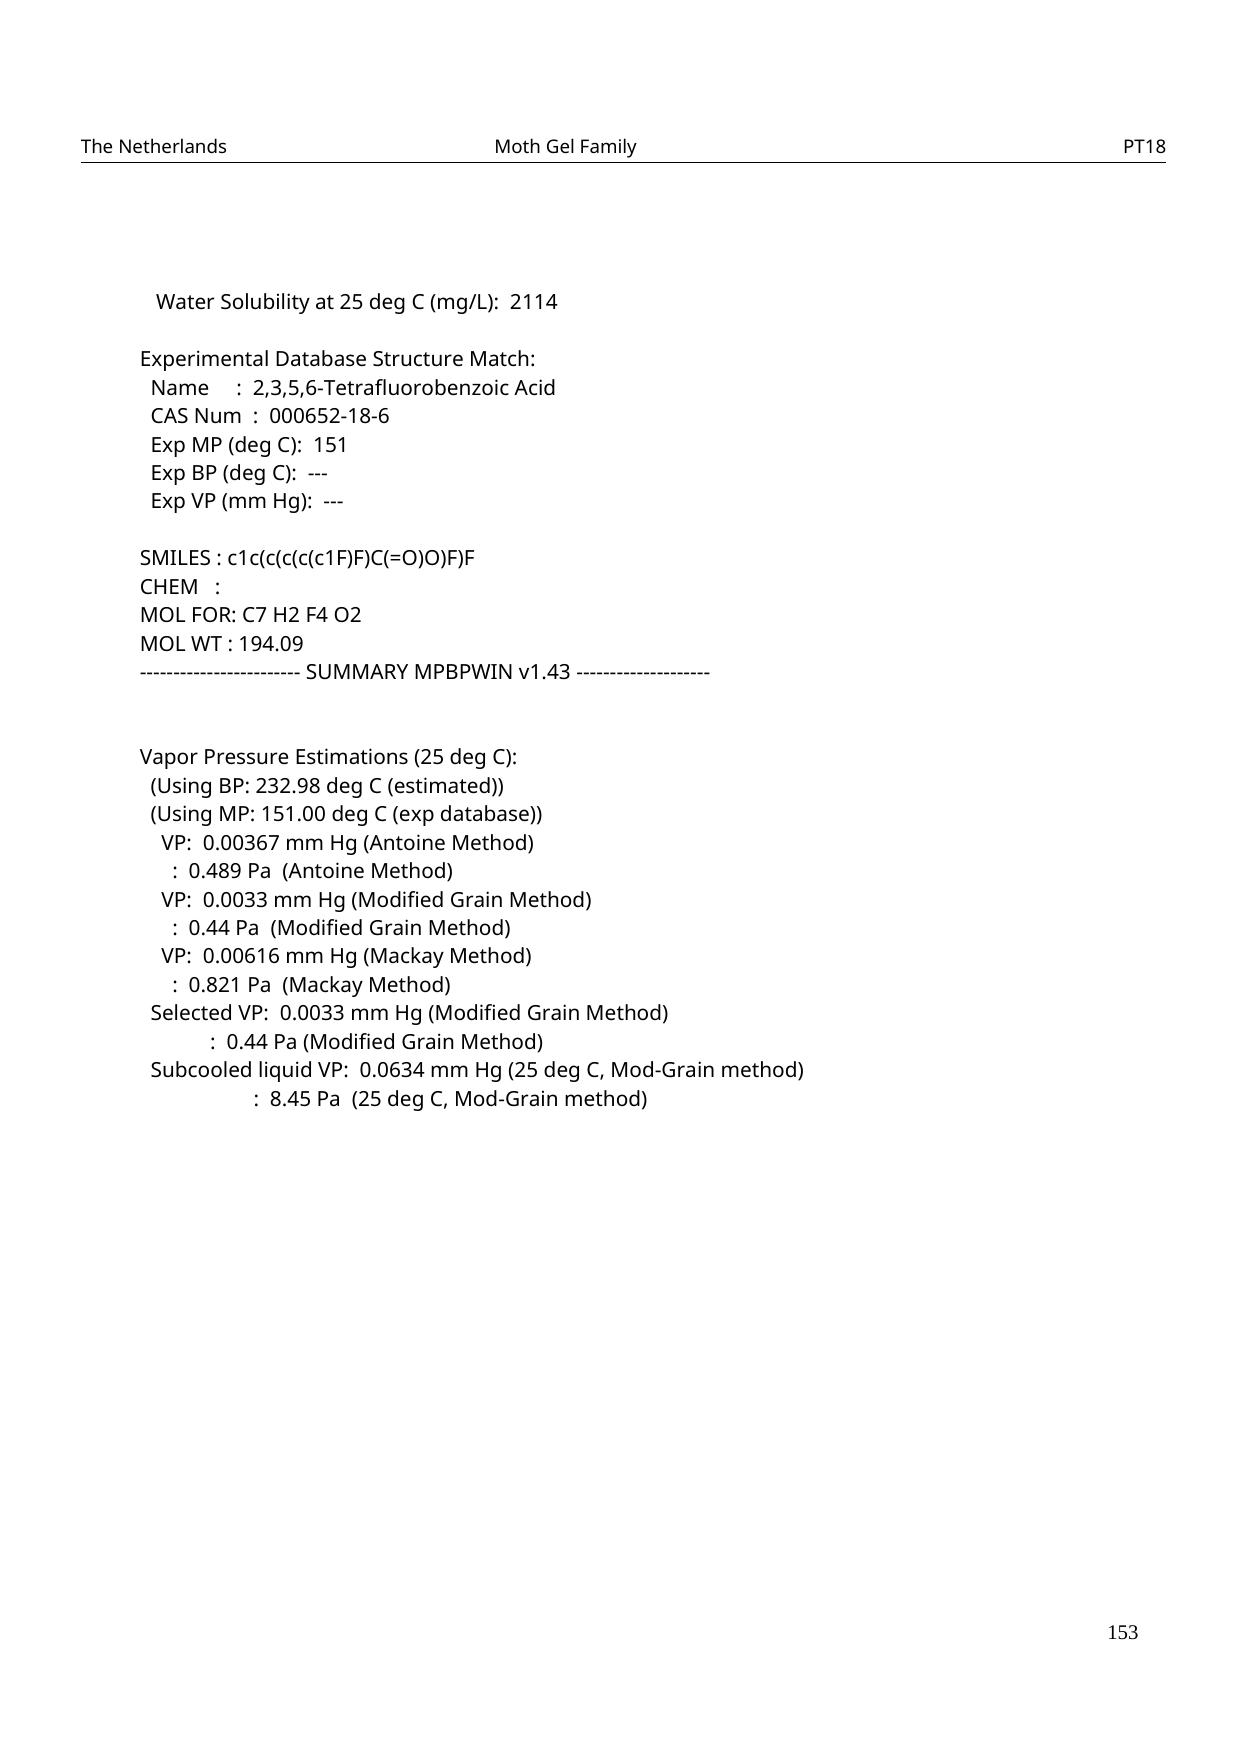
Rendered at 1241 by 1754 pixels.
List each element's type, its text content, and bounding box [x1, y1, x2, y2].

text Experimental Database Structure Match: [139, 344, 1138, 373]
text : 0.489 Pa (Antoine Method) [139, 856, 1138, 885]
text : 8.45 Pa (25 deg C, Mod-Grain method) [139, 1084, 1138, 1112]
text Exp VP (mm Hg): --- [139, 487, 1138, 515]
text Exp MP (deg C): 151 [139, 430, 1138, 458]
text : 0.44 Pa (Modified Grain Method) [139, 913, 1138, 942]
text Water Solubility at 25 deg C (mg/L): 2114 [139, 287, 1138, 316]
text MOL FOR: C7 H2 F4 O2 [139, 600, 1138, 629]
text CHEM : [139, 572, 1138, 600]
text (Using MP: 151.00 deg C (exp database)) [139, 799, 1138, 828]
text VP: 0.00367 mm Hg (Antoine Method) [139, 828, 1138, 856]
text Name : 2,3,5,6-Tetrafluorobenzoic Acid [139, 373, 1138, 401]
text VP: 0.0033 mm Hg (Modified Grain Method) [139, 885, 1138, 913]
text Selected VP: 0.0033 mm Hg (Modified Grain Method) [139, 998, 1138, 1027]
text (Using BP: 232.98 deg C (estimated)) [139, 771, 1138, 799]
text ------------------------ SUMMARY MPBPWIN v1.43 -------------------- [139, 657, 1138, 686]
text SMILES : c1c(c(c(c(c1F)F)C(=O)O)F)F [139, 543, 1138, 572]
text MOL WT : 194.09 [139, 629, 1138, 657]
text : 0.44 Pa (Modified Grain Method) [139, 1027, 1138, 1055]
text Vapor Pressure Estimations (25 deg C): [139, 742, 1138, 771]
text VP: 0.00616 mm Hg (Mackay Method) [139, 942, 1138, 970]
text Exp BP (deg C): --- [139, 458, 1138, 487]
text : 0.821 Pa (Mackay Method) [139, 970, 1138, 998]
text Subcooled liquid VP: 0.0634 mm Hg (25 deg C, Mod-Grain method) [139, 1055, 1138, 1084]
text CAS Num : 000652-18-6 [139, 401, 1138, 430]
